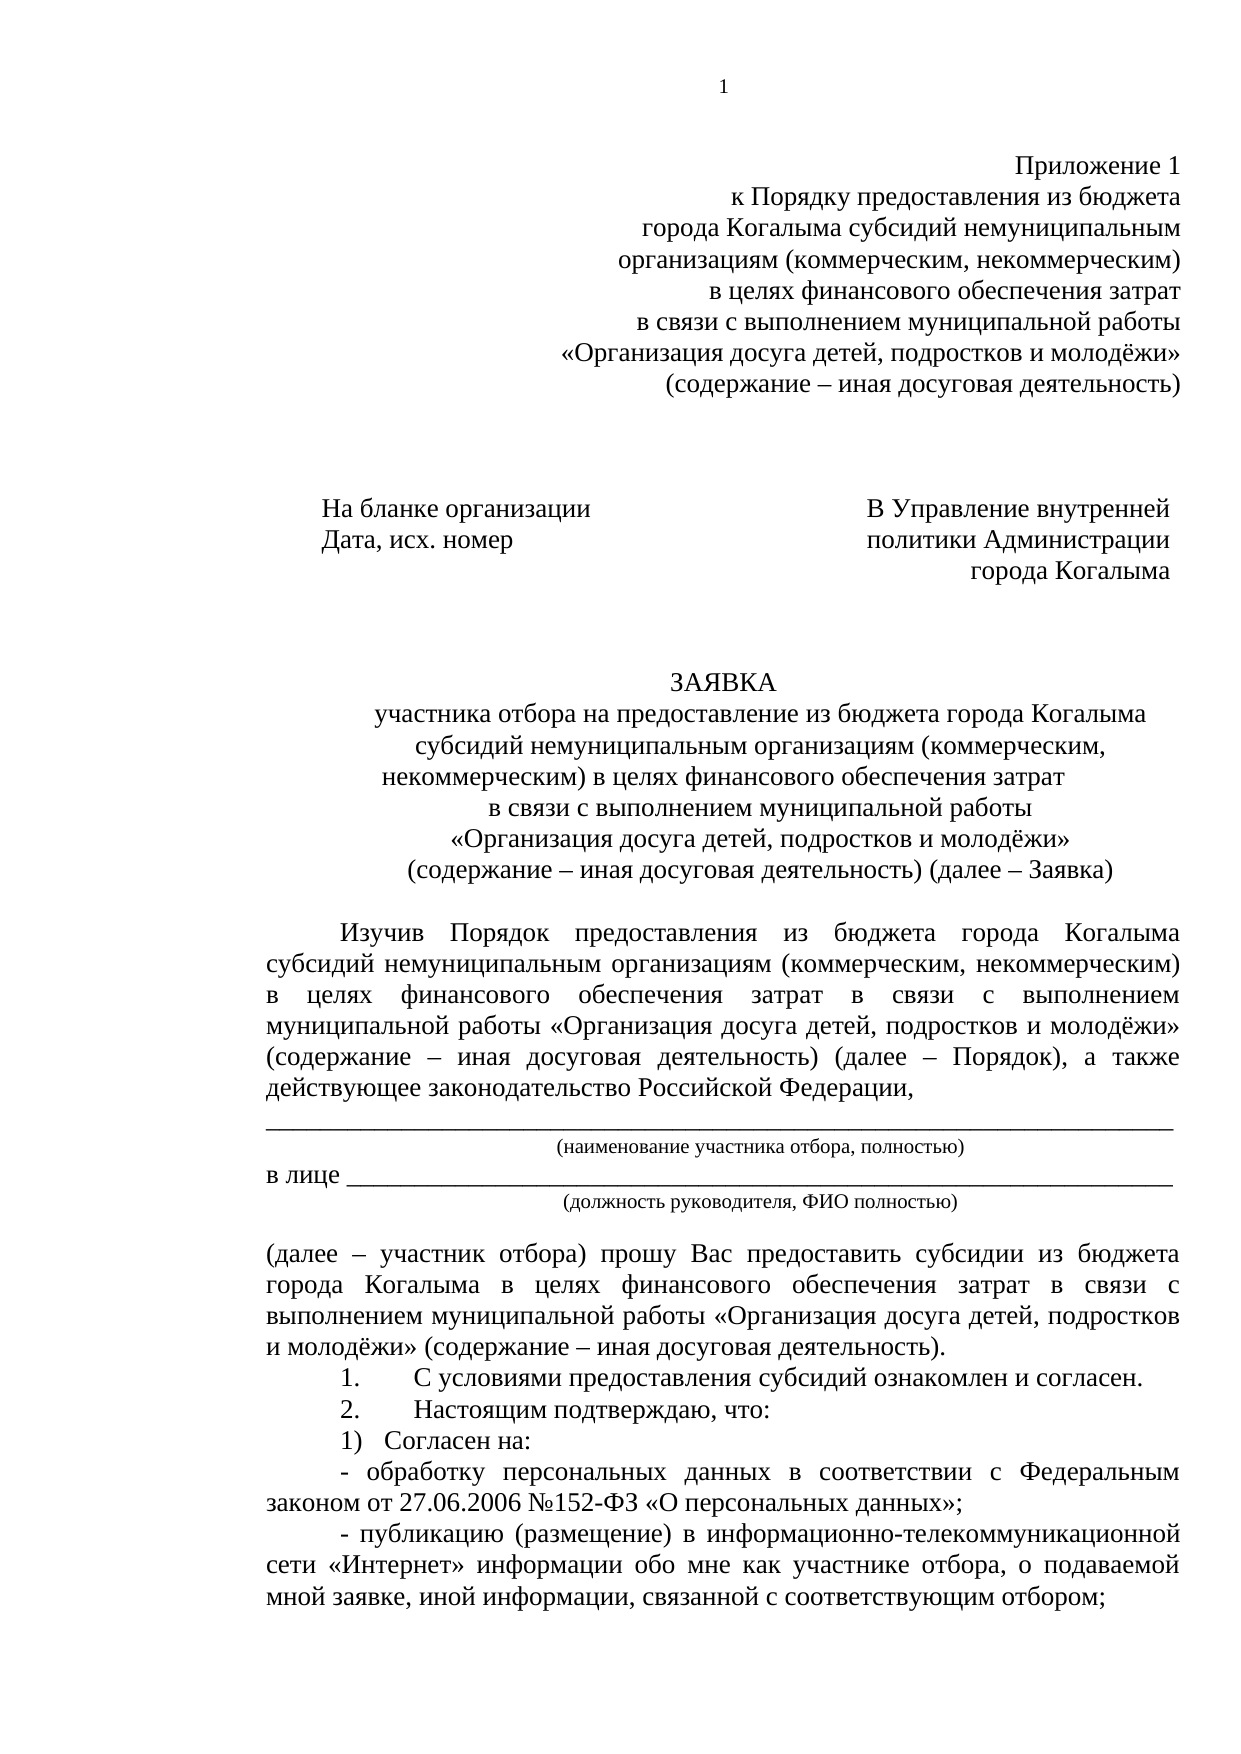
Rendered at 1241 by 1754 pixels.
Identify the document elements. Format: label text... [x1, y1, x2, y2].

text организациям (коммерческим, некоммерческим) [266, 243, 1181, 274]
text города Когалыма субсидий немуниципальным [266, 212, 1181, 243]
text в связи с выполнением муниципальной работы [266, 791, 1181, 822]
text ___________________________________________________________________ [266, 1102, 1181, 1134]
text «Организация досуга детей, подростков и молодёжи» [266, 822, 1181, 853]
text (должность руководителя, ФИО полностью) [266, 1189, 1181, 1213]
table_header На бланке организации Дата, исх. номер [310, 492, 753, 585]
list Настоящим подтверждаю, что: [266, 1393, 1181, 1424]
text ЗАЯВКА [266, 666, 1181, 698]
text (далее – участник отбора) прошу Вас предоставить субсидии из бюджета города Когалыма в целях финансового обеспечения затрат в связи с выполнением муниципальной работы «Организация досуга детей, подростков и молодёжи» (содержание – иная досуговая деятельность). [266, 1237, 1181, 1362]
text «Организация досуга детей, подростков и молодёжи» [266, 336, 1181, 367]
text (содержание – иная досуговая деятельность) (далее – Заявка) [266, 853, 1181, 884]
text в целях финансового обеспечения затрат [266, 274, 1181, 305]
table_header В Управление внутренней политики Администрации города Когалыма [753, 492, 1181, 585]
text - обработку персональных данных в соответствии с Федеральным законом от 27.06.2006 №152-ФЗ «О персональных данных»; [266, 1455, 1181, 1517]
text Изучив Порядок предоставления из бюджета города Когалыма субсидий немуниципальным организациям (коммерческим, некоммерческим) в целях финансового обеспечения затрат в связи с выполнением муниципальной работы «Организация досуга детей, подростков и молодёжи» (содержание – иная досуговая деятельность) (далее – Порядок), а также действующее законодательство Российской Федерации, [266, 916, 1181, 1102]
text участника отбора на предоставление из бюджета города Когалыма [266, 698, 1181, 729]
text субсидий немуниципальным организациям (коммерческим, некоммерческим) в целях финансового обеспечения затрат [266, 729, 1181, 791]
text (наименование участника отбора, полностью) [266, 1134, 1181, 1158]
text Приложение 1 [929, 149, 1181, 180]
text - публикацию (размещение) в информационно-телекоммуникационной сети «Интернет» информации обо мне как участнике отбора, о подаваемой мной заявке, иной информации, связанной с соответствующим отбором; [266, 1517, 1181, 1611]
text к Порядку предоставления из бюджета [266, 180, 1181, 212]
list С условиями предоставления субсидий ознакомлен и согласен. [266, 1362, 1181, 1393]
text (содержание – иная досуговая деятельность) [266, 367, 1181, 398]
list Согласен на: [340, 1424, 1181, 1455]
text в связи с выполнением муниципальной работы [266, 305, 1181, 336]
text в лице _____________________________________________________________ [266, 1158, 1181, 1189]
